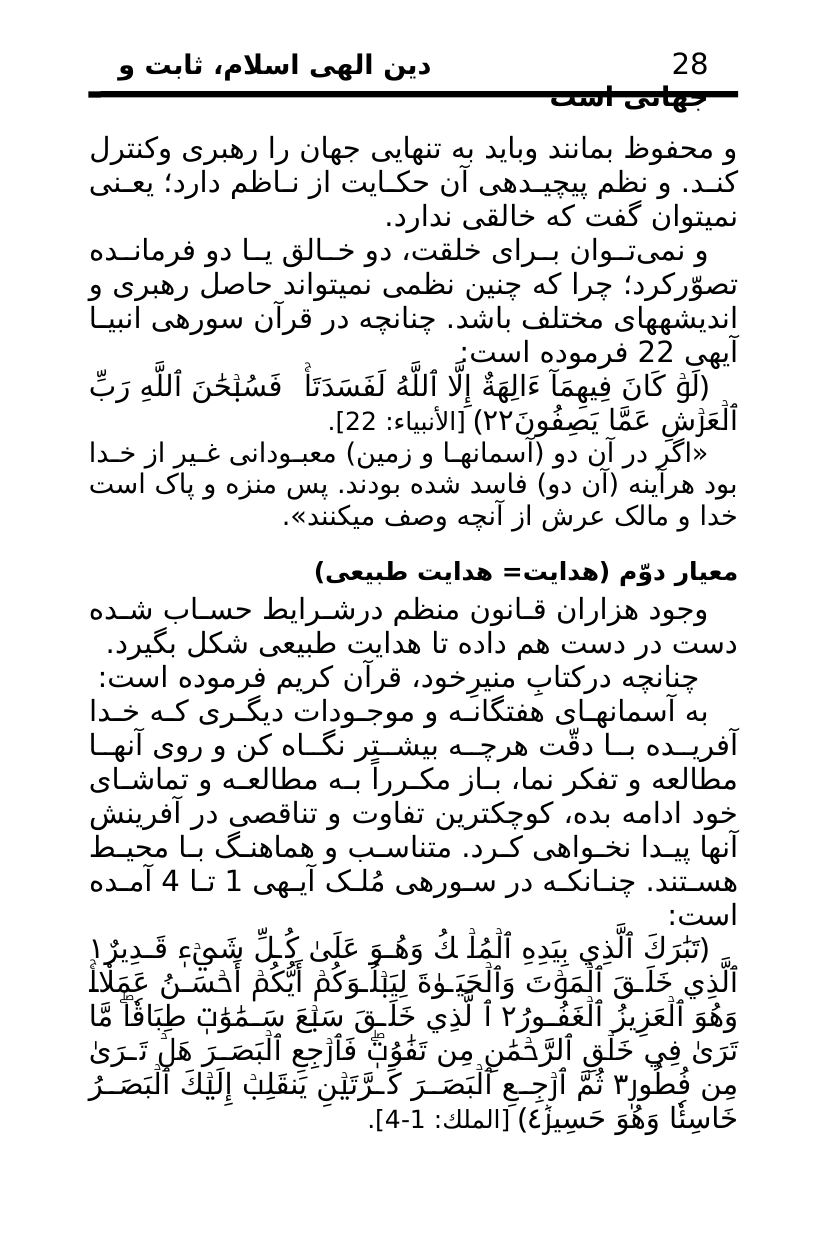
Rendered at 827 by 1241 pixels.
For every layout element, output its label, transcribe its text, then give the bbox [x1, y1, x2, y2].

text «اگر در آن دو (آسمانها و زمین) معبودانی غیر از خدا بود هرآینه (آن دو) فاسد شده بودند. پس منزه و پاک است خدا و مالک عرش از آنچه وصف میکنند». [89, 437, 738, 532]
text معیار دوّم (هدایت= هدایت طبیعی) [89, 557, 738, 586]
text وجود هزاران قانون منظم درشرایط حساب شده دست در دست هم داده تا هدایت طبیعی شکل بگیرد. [89, 592, 738, 660]
text ﴿تَبَٰرَكَ ٱلَّذِي بِيَدِهِ ٱلۡمُلۡكُ وَهُوَ عَلَىٰ كُلِّ شَيۡءٖ قَدِيرٌ١ ٱلَّذِي خَلَقَ ٱلۡمَوۡتَ وَٱلۡحَيَوٰةَ لِيَبۡلُوَكُمۡ أَيُّكُمۡ أَحۡسَنُ عَمَلٗاۚ وَهُوَ ٱلۡعَزِيزُ ٱلۡغَفُورُ٢ ٱلَّذِي خَلَقَ سَبۡعَ سَمَٰوَٰتٖ طِبَاقٗاۖ مَّا تَرَىٰ فِي خَلۡقِ ٱلرَّحۡمَٰنِ مِن تَفَٰوُتٖۖ فَٱرۡجِعِ ٱلۡبَصَرَ هَلۡ تَرَىٰ مِن فُطُورٖ٣ ثُمَّ ٱرۡجِعِ ٱلۡبَصَرَ كَرَّتَيۡنِ يَنقَلِبۡ إِلَيۡكَ ٱلۡبَصَرُ خَاسِئٗا وَهُوَ حَسِيرٞ٤﴾ [الملك: 1-4]. [89, 932, 738, 1136]
text ﴿لَوۡ كَانَ فِيهِمَآ ءَالِهَةٌ إِلَّا ٱللَّهُ لَفَسَدَتَاۚ فَسُبۡحَٰنَ ٱللَّهِ رَبِّ ٱلۡعَرۡشِ عَمَّا يَصِفُونَ٢٢﴾ [الأنبياء: 22]. [89, 369, 738, 437]
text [89, 132, 738, 233]
text به آسمانهای هفتگانه و موجودات دیگری که خدا آفریده با دقّت هرچه بیشتر نگاه کن و روی آنها مطالعه و تفکر نما، باز مکرراً به مطالعه و تماشای خود ادامه بده، کوچکترین تفاوت و تناقصی در آفرینش آنها پیدا نخواهی کرد. متناسب و هماهنگ با محیط هستند. چنانکه در سورهی مُلک آیهی 1 تا 4 آمده است: [89, 694, 738, 932]
text ‌و نمی‌توان برای خلقت، دو خالق یا دو فرمانده تصوّرکرد؛ چرا که چنین نظمی نمیتواند حاصل رهبری و اندیشههای مختلف باشد. چنانچه در قرآن سورهی انبیا آیهی 22 فرموده است: [89, 233, 738, 369]
text چنانچه درکتابِ منیرِخود، قرآن کریم فرموده است: [89, 660, 738, 694]
